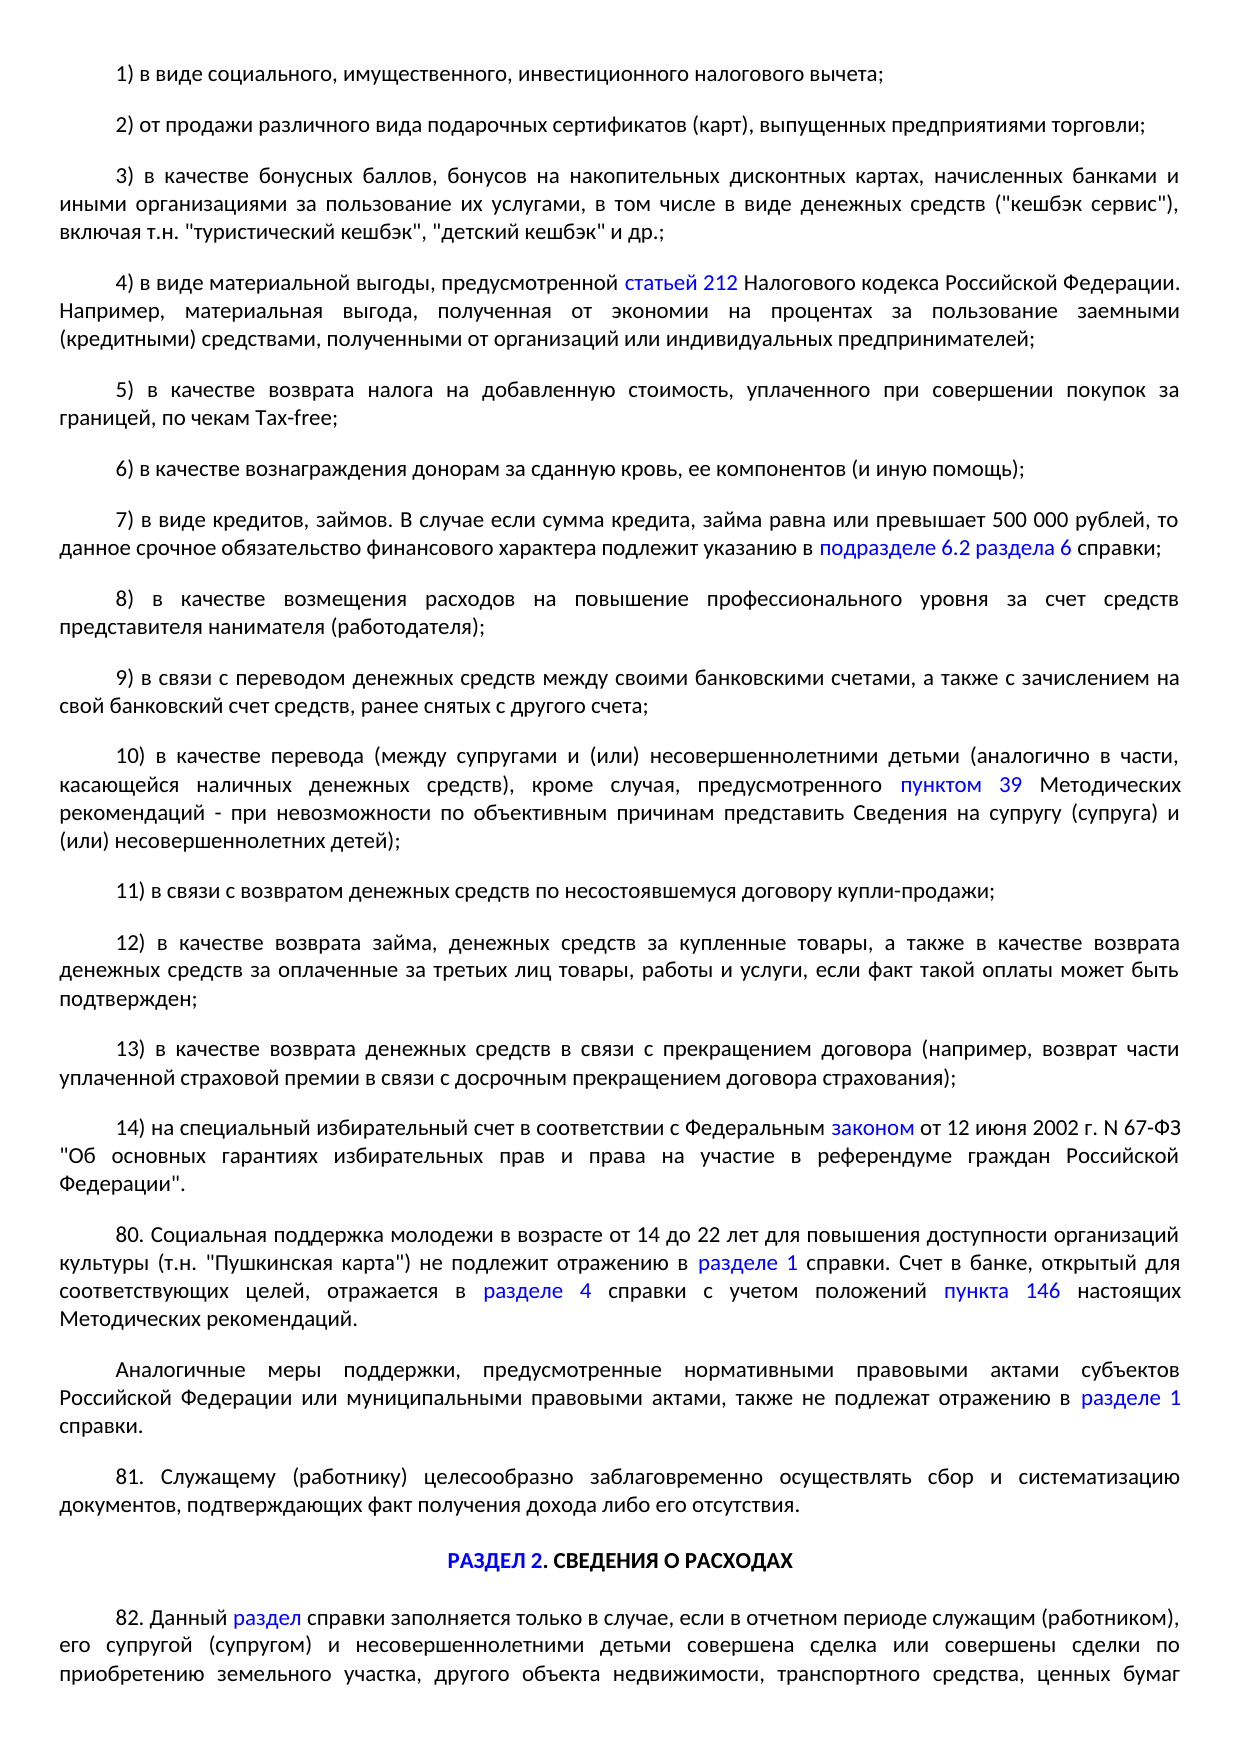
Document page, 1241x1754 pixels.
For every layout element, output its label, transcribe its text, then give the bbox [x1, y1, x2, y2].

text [59, 1603, 1181, 1687]
text 2) от продажи различного вида подарочных сертификатов (карт), выпущенных предприятиями торговли; [59, 110, 1181, 138]
text 13) в качестве возврата денежных средств в связи с прекращением договора (например, возврат части уплаченной страховой премии в связи с досрочным прекращением договора страхования); [59, 1034, 1181, 1091]
text 81. Служащему (работнику) целесообразно заблаговременно осуществлять сбор и систематизацию документов, подтверждающих факт получения дохода либо его отсутствия. [59, 1462, 1181, 1518]
text 3) в качестве бонусных баллов, бонусов на накопительных дисконтных картах, начисленных банками и иными организациями за пользование их услугами, в том числе в виде денежных средств ("кешбэк сервис"), включая т.н. "туристический кешбэк", "детский кешбэк" и др.; [59, 161, 1181, 245]
text 10) в качестве перевода (между супругами и (или) несовершеннолетними детьми (аналогично в части, касающейся наличных денежных средств), кроме случая, предусмотренного пунктом 39 Методических рекомендаций - при невозможности по объективным причинам представить Сведения на супругу (супруга) и (или) несовершеннолетних детей); [59, 742, 1181, 854]
text 5) в качестве возврата налога на добавленную стоимость, уплаченного при совершении покупок за границей, по чекам Tax-free; [59, 375, 1181, 431]
title РАЗДЕЛ 2. СВЕДЕНИЯ О РАСХОДАХ [59, 1547, 1181, 1574]
text 6) в качестве вознаграждения донорам за сданную кровь, ее компонентов (и иную помощь); [59, 454, 1181, 482]
text 11) в связи с возвратом денежных средств по несостоявшемуся договору купли-продажи; [59, 877, 1181, 905]
text Аналогичные меры поддержки, предусмотренные нормативными правовыми актами субъектов Российской Федерации или муниципальными правовыми актами, также не подлежат отражению в разделе 1 справки. [59, 1356, 1181, 1439]
text 9) в связи с переводом денежных средств между своими банковскими счетами, а также с зачислением на свой банковский счет средств, ранее снятых с другого счета; [59, 663, 1181, 719]
text 4) в виде материальной выгоды, предусмотренной статьей 212 Налогового кодекса Российской Федерации. Например, материальная выгода, полученная от экономии на процентах за пользование заемными (кредитными) средствами, полученными от организаций или индивидуальных предпринимателей; [59, 268, 1181, 352]
text 8) в качестве возмещения расходов на повышение профессионального уровня за счет средств представителя нанимателя (работодателя); [59, 584, 1181, 640]
text 12) в качестве возврата займа, денежных средств за купленные товары, а также в качестве возврата денежных средств за оплаченные за третьих лиц товары, работы и услуги, если факт такой оплаты может быть подтвержден; [59, 928, 1181, 1012]
text 14) на специальный избирательный счет в соответствии с Федеральным законом от 12 июня 2002 г. N 67-ФЗ "Об основных гарантиях избирательных прав и права на участие в референдуме граждан Российской Федерации". [59, 1113, 1181, 1198]
text 80. Социальная поддержка молодежи в возрасте от 14 до 22 лет для повышения доступности организаций культуры (т.н. "Пушкинская карта") не подлежит отражению в разделе 1 справки. Счет в банке, открытый для соответствующих целей, отражается в разделе 4 справки с учетом положений пункта 146 настоящих Методических рекомендаций. [59, 1221, 1181, 1333]
text 7) в виде кредитов, займов. В случае если сумма кредита, займа равна или превышает 500 000 рублей, то данное срочное обязательство финансового характера подлежит указанию в подразделе 6.2 раздела 6 справки; [59, 505, 1181, 561]
text 1) в виде социального, имущественного, инвестиционного налогового вычета; [59, 59, 1181, 87]
